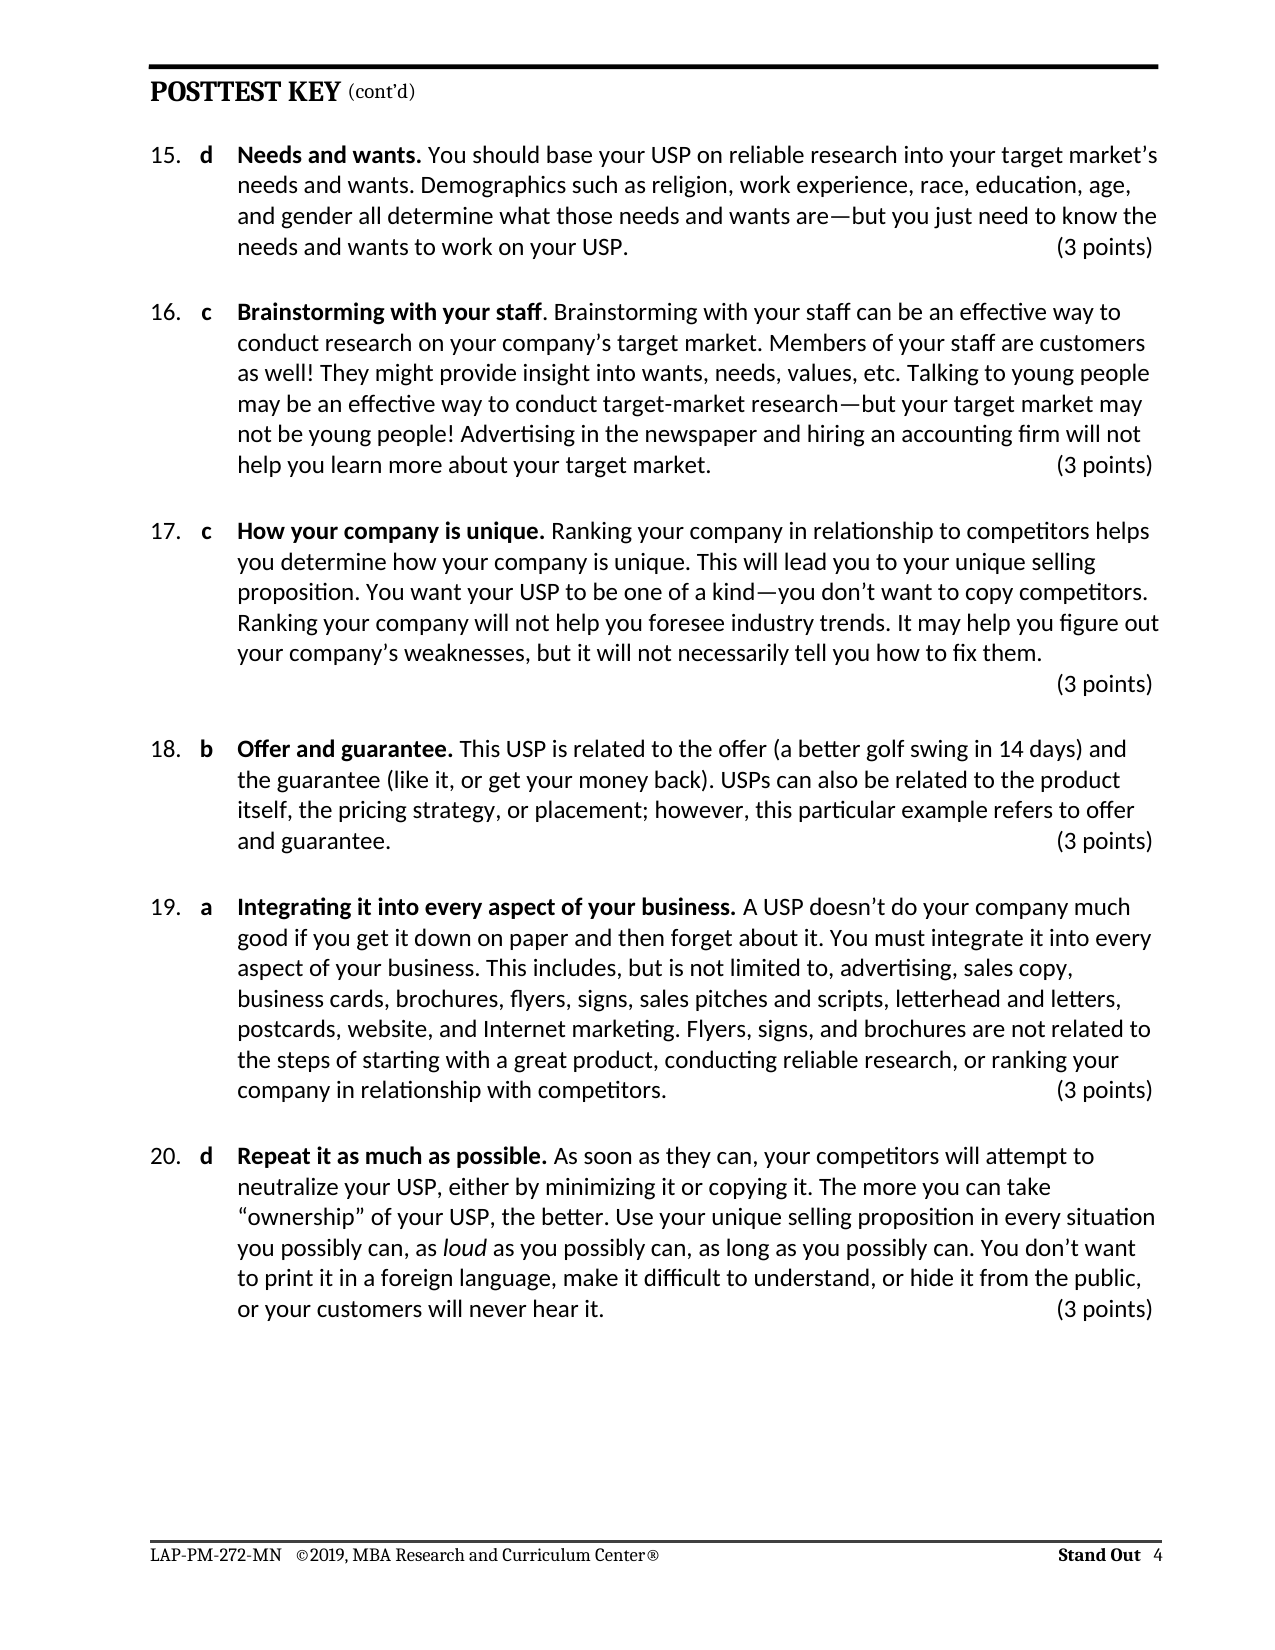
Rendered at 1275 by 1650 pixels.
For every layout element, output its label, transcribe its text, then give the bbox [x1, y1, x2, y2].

text 17. c How your company is unique. Ranking your company in relationship to competitors helps you determine how your company is unique. This will lead you to your unique selling proposition. You want your USP to be one of a kind—you don’t want to copy competitors. Ranking your company will not help you foresee industry trends. It may help you figure out your company’s weaknesses, but it will not necessarily tell you how to fix them. (3 points) [150, 515, 1162, 698]
text 16. c Brainstorming with your staff. Brainstorming with your staff can be an effective way to conduct research on your company’s target market. Members of your staff are customers as well! They might provide insight into wants, needs, values, etc. Talking to young people may be an effective way to conduct target-market research—but your target market may not be young people! Advertising in the newspaper and hiring an accounting firm will not help you learn more about your target market. (3 points) [150, 297, 1162, 480]
text 19. a Integrating it into every aspect of your business. A USP doesn’t do your company much good if you get it down on paper and then forget about it. You must integrate it into every aspect of your business. This includes, but is not limited to, advertising, sales copy, business cards, brochures, flyers, signs, sales pitches and scripts, letterhead and letters, postcards, website, and Internet marketing. Flyers, signs, and brochures are not related to the steps of starting with a great product, conducting reliable research, or ranking your company in relationship with competitors. (3 points) [150, 891, 1162, 1105]
text POSTTEST KEY (cont’d) [150, 75, 1162, 108]
text 20. d Repeat it as much as possible. As soon as they can, your competitors will attempt to neutralize your USP, either by minimizing it or copying it. The more you can take “ownership” of your USP, the better. Use your unique selling proposition in every situation you possibly can, as loud as you possibly can, as long as you possibly can. You don’t want to print it in a foreign language, make it difficult to understand, or hide it from the public, or your customers will never hear it. (3 points) [150, 1140, 1162, 1323]
text 15. d Needs and wants. You should base your USP on reliable research into your target market’s needs and wants. Demographics such as religion, work experience, race, education, age, and gender all determine what those needs and wants are—but you just need to know the needs and wants to work on your USP. (3 points) [150, 139, 1162, 261]
text 18. b Offer and guarantee. This USP is related to the offer (a better golf swing in 14 days) and the guarantee (like it, or get your money back). USPs can also be related to the product itself, the pricing strategy, or placement; however, this particular example refers to offer and guarantee. (3 points) [150, 734, 1162, 856]
